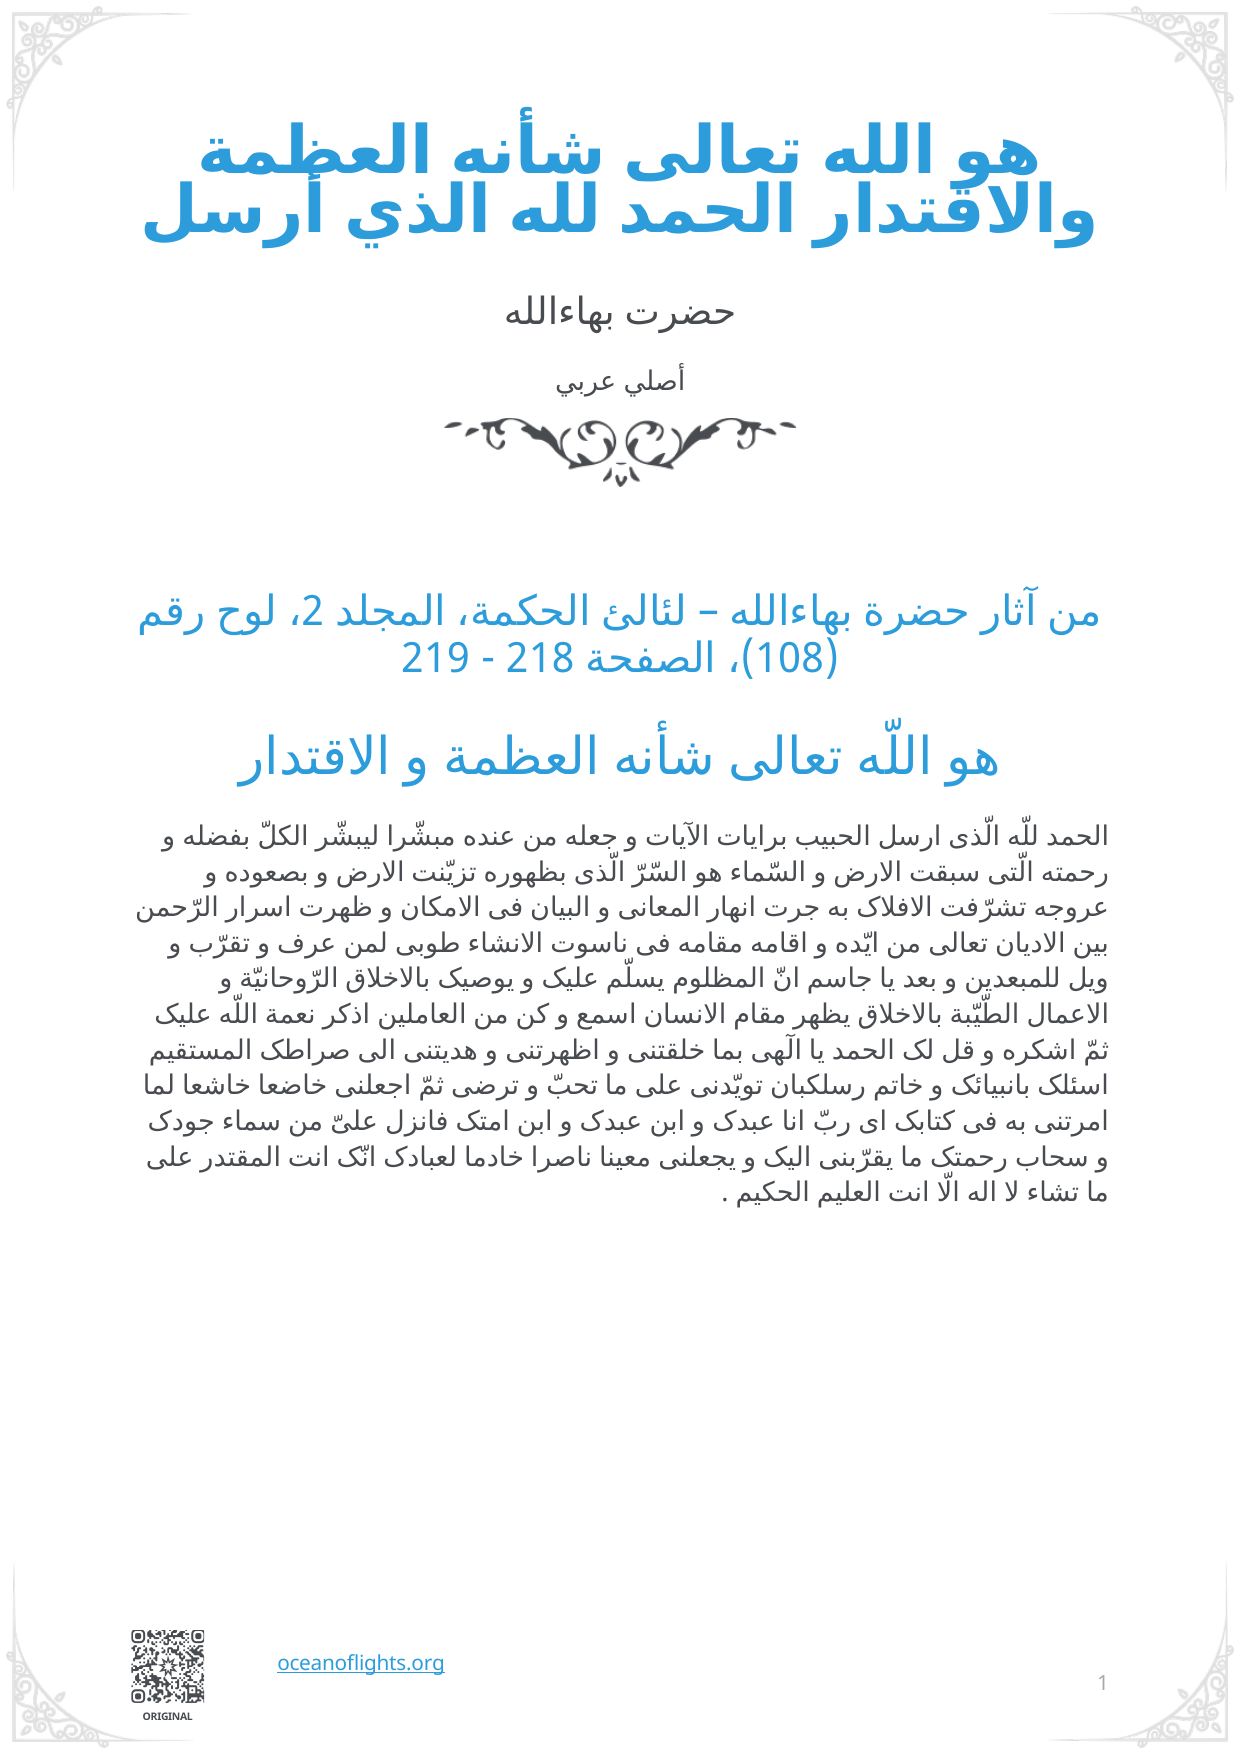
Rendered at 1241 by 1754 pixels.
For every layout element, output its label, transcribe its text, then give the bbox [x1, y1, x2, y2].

text حضرت بهاءالله [131, 293, 1109, 333]
picture [444, 418, 797, 487]
subtitle من آثار حضرة بهاءالله – لئالئ الحكمة، المجلد 2، لوح رقم (108)، الصفحة 218 - 219 [131, 583, 1109, 689]
picture [6, 6, 194, 194]
title هو الله تعالى شأنه العظمة والاقتدار الحمد لله الذي أرسل [131, 117, 1109, 259]
subtitle هو اللّه تعالی شأنه العظمة و الاقتدار [131, 723, 1109, 788]
picture [1046, 1560, 1234, 1748]
text الحمد للّه الّذی ارسل الحبیب برایات الآیات و جعله من عنده مبشّرا لیبشّر الکلّ بفضله و رحمته الّتی سبقت الارض و السّماء هو السّرّ الّذی بظهوره تزیّنت الارض و بصعوده و عروجه تشرّفت الافلاک به جرت انهار المعانی و البیان فی الامکان و ظهرت اسرار الرّحمن بین الادیان تعالی من ایّده و اقامه مقامه فی ناسوت الانشاء طوبی لمن عرف و تقرّب و ویل للمبعدین و بعد یا جاسم انّ المظلوم یسلّم علیک و یوصیک بالاخلاق الرّوحانیّة و الاعمال الطّیّبة بالاخلاق یظهر مقام الانسان اسمع و کن من العاملین اذکر نعمة اللّه علیک ثمّ اشکره و قل لک الحمد یا الٓهی بما خلقتنی و اظهرتنی و هدیتنی الی صراطک المستقیم اسئلک بانبیائک و خاتم رسلکبان تویّدنی علی ما تحبّ و ترضی ثمّ اجعلنی خاضعا خاشعا لما امرتنی به فی کتابک ای ربّ انا عبدک و ابن عبدک و ابن امتک فانزل علیّ من سماء جودک و سحاب رحمتک ما یقرّبنی الیک و یجعلنی معینا ناصرا خادما لعبادک انّک انت المقتدر علی ما تشاء لا اله الّا انت العلیم الحکیم . [131, 821, 1109, 1213]
picture [1046, 6, 1234, 194]
picture [6, 1560, 205, 1748]
text أصلي عربي [131, 366, 1109, 401]
